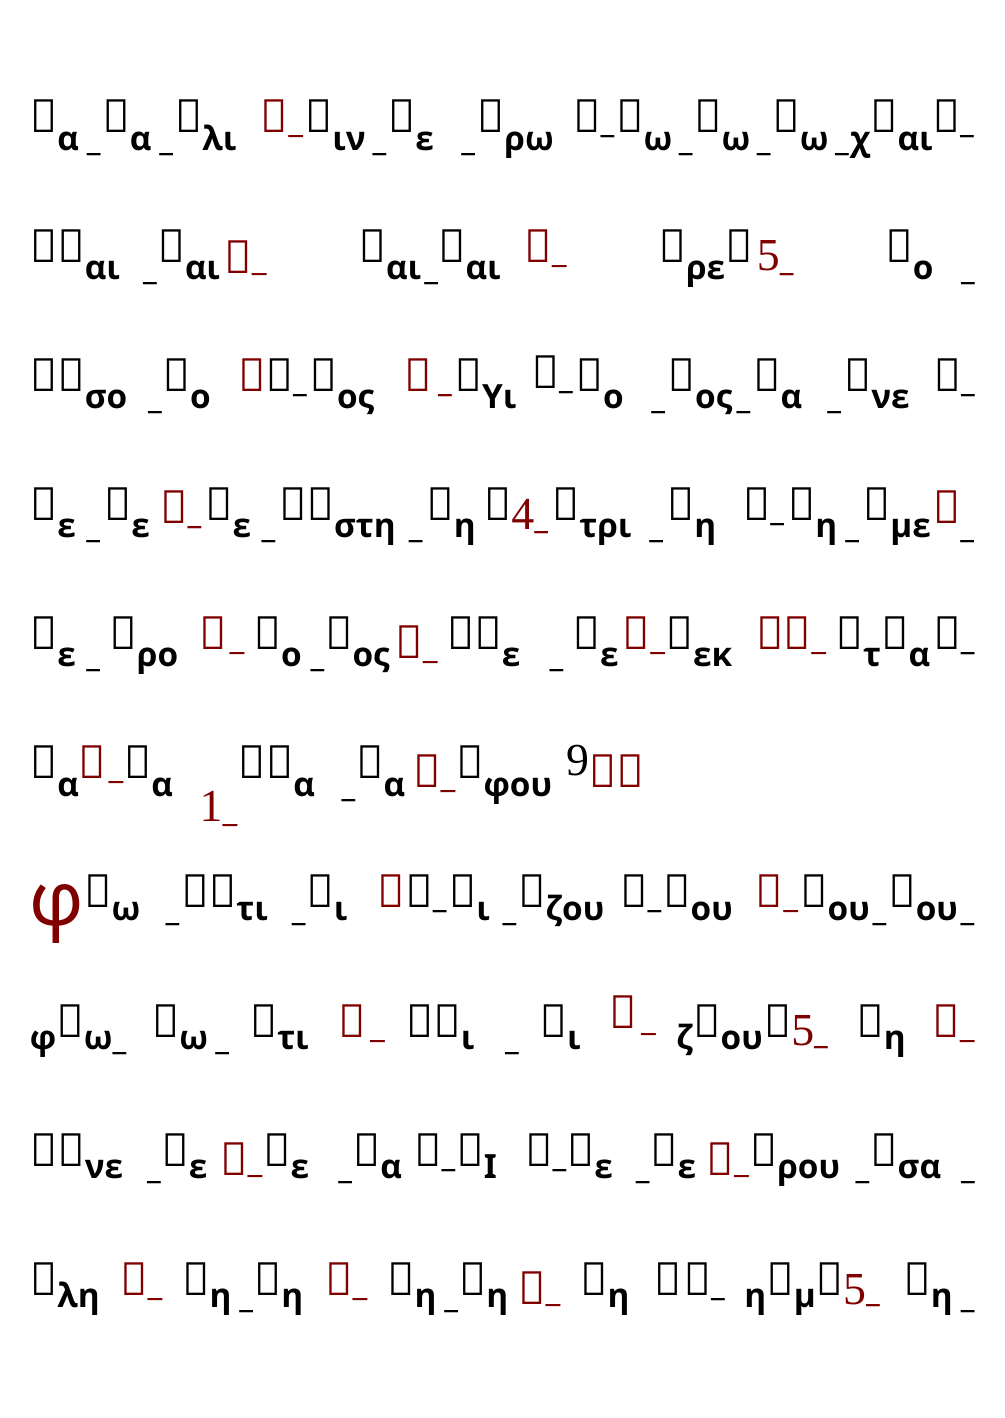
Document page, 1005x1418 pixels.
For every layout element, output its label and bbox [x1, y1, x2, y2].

text [29, 29, 974, 804]
text [29, 804, 974, 1321]
